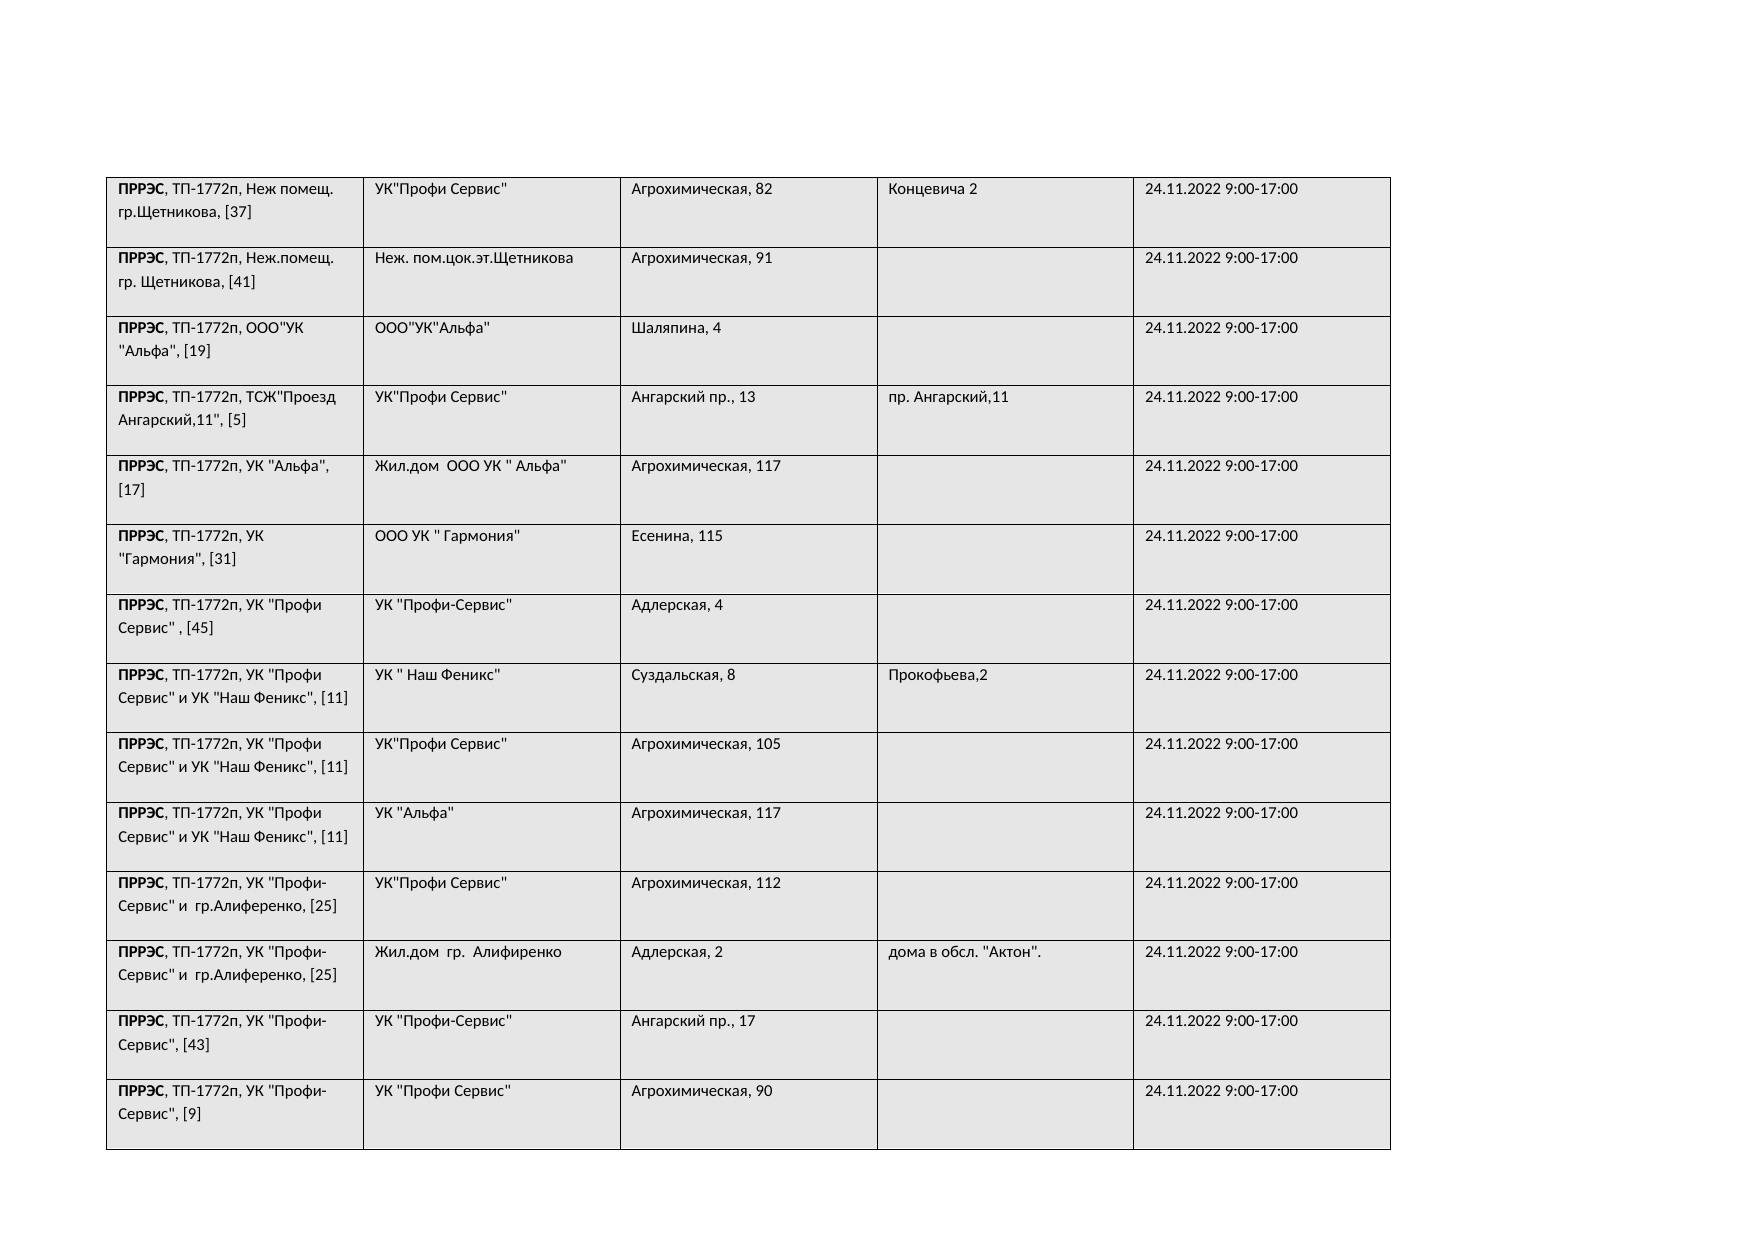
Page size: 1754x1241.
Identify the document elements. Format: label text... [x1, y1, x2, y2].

table_cell ПРРЭС, ТП-1772п, ООО"УК "Альфа", [19] [107, 317, 363, 385]
table_cell Агрохимическая, 91 [621, 248, 877, 316]
table_cell ПРРЭС, ТП-1772п, УК "Профи Сервис" , [45] [107, 595, 363, 663]
table_cell 24.11.2022 9:00-17:00 [1134, 872, 1390, 940]
table_cell [878, 248, 1133, 316]
table_cell [878, 456, 1133, 524]
table_cell Прокофьева,2 [878, 664, 1133, 732]
table_cell Агрохимическая, 105 [621, 733, 877, 802]
table_cell Адлерская, 4 [621, 595, 877, 663]
table_cell ООО УК " Гармония" [364, 525, 620, 593]
table_cell УК"Профи Сервис" [364, 386, 620, 455]
table_cell 24.11.2022 9:00-17:00 [1134, 803, 1390, 871]
table_cell УК"Профи Сервис" [364, 872, 620, 940]
table_cell 24.11.2022 9:00-17:00 [1134, 248, 1390, 316]
table_cell Шаляпина, 4 [621, 317, 877, 385]
table_cell [878, 525, 1133, 593]
table_cell 24.11.2022 9:00-17:00 [1134, 941, 1390, 1010]
table_cell Жил.дом ООО УК " Альфа" [364, 456, 620, 524]
table_cell 24.11.2022 9:00-17:00 [1134, 386, 1390, 455]
table_cell Агрохимическая, 112 [621, 872, 877, 940]
table_cell УК"Профи Сервис" [364, 178, 620, 247]
table_cell ПРРЭС, ТП-1772п, Неж.помещ. гр. Щетникова, [41] [107, 248, 363, 316]
table_cell Ангарский пр., 13 [621, 386, 877, 455]
table_cell УК"Профи Сервис" [364, 733, 620, 802]
table_cell Агрохимическая, 90 [621, 1080, 877, 1148]
table_cell ПРРЭС, ТП-1772п, УК "Профи-Сервис" и гр.Алиференко, [25] [107, 872, 363, 940]
table_cell [878, 317, 1133, 385]
table_cell Жил.дом гр. Алифиренко [364, 941, 620, 1010]
table_cell Неж. пом.цок.эт.Щетникова [364, 248, 620, 316]
table_cell 24.11.2022 9:00-17:00 [1134, 317, 1390, 385]
table_cell ПРРЭС, ТП-1772п, УК "Гармония", [31] [107, 525, 363, 593]
table_cell УК "Профи-Сервис" [364, 595, 620, 663]
table_cell [878, 595, 1133, 663]
table_cell УК "Профи-Сервис" [364, 1011, 620, 1079]
table_cell [878, 733, 1133, 802]
table_cell 24.11.2022 9:00-17:00 [1134, 1011, 1390, 1079]
table_cell 24.11.2022 9:00-17:00 [1134, 664, 1390, 732]
table_cell Ангарский пр., 17 [621, 1011, 877, 1079]
table_cell ПРРЭС, ТП-1772п, ТСЖ"Проезд Ангарский,11", [5] [107, 386, 363, 455]
table_cell ПРРЭС, ТП-1772п, УК "Профи-Сервис", [43] [107, 1011, 363, 1079]
table_cell 24.11.2022 9:00-17:00 [1134, 595, 1390, 663]
table_cell Концевича 2 [878, 178, 1133, 247]
table_cell [878, 872, 1133, 940]
table_cell ПРРЭС, ТП-1772п, УК "Профи Сервис" и УК "Наш Феникс", [11] [107, 664, 363, 732]
table_cell ПРРЭС, ТП-1772п, УК "Профи Сервис" и УК "Наш Феникс", [11] [107, 803, 363, 871]
table_cell УК "Профи Сервис" [364, 1080, 620, 1148]
table_cell 24.11.2022 9:00-17:00 [1134, 733, 1390, 802]
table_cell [1134, 178, 1390, 247]
table_cell [878, 803, 1133, 871]
table_cell ПРРЭС, ТП-1772п, УК "Профи-Сервис" и гр.Алиференко, [25] [107, 941, 363, 1010]
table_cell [1134, 1080, 1390, 1148]
table_cell УК "Альфа" [364, 803, 620, 871]
table_cell Агрохимическая, 117 [621, 803, 877, 871]
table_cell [107, 1080, 363, 1148]
table_cell 24.11.2022 9:00-17:00 [1134, 525, 1390, 593]
table_cell Агрохимическая, 82 [621, 178, 877, 247]
table_cell [878, 1011, 1133, 1079]
table_cell пр. Ангарский,11 [878, 386, 1133, 455]
table_cell Есенина, 115 [621, 525, 877, 593]
table_cell Суздальская, 8 [621, 664, 877, 732]
table_cell ПРРЭС, ТП-1772п, УК "Альфа", [17] [107, 456, 363, 524]
table_cell УК " Наш Феникс" [364, 664, 620, 732]
table_cell ПРРЭС, ТП-1772п, УК "Профи Сервис" и УК "Наш Феникс", [11] [107, 733, 363, 802]
table_cell [878, 1080, 1133, 1148]
table_cell ПРРЭС, ТП-1772п, Неж помещ. гр.Щетникова, [37] [107, 178, 363, 247]
table_cell Агрохимическая, 117 [621, 456, 877, 524]
table_cell ООО"УК"Альфа" [364, 317, 620, 385]
table_cell Адлерская, 2 [621, 941, 877, 1010]
table_cell дома в обсл. "Актон". [878, 941, 1133, 1010]
table_cell 24.11.2022 9:00-17:00 [1134, 456, 1390, 524]
